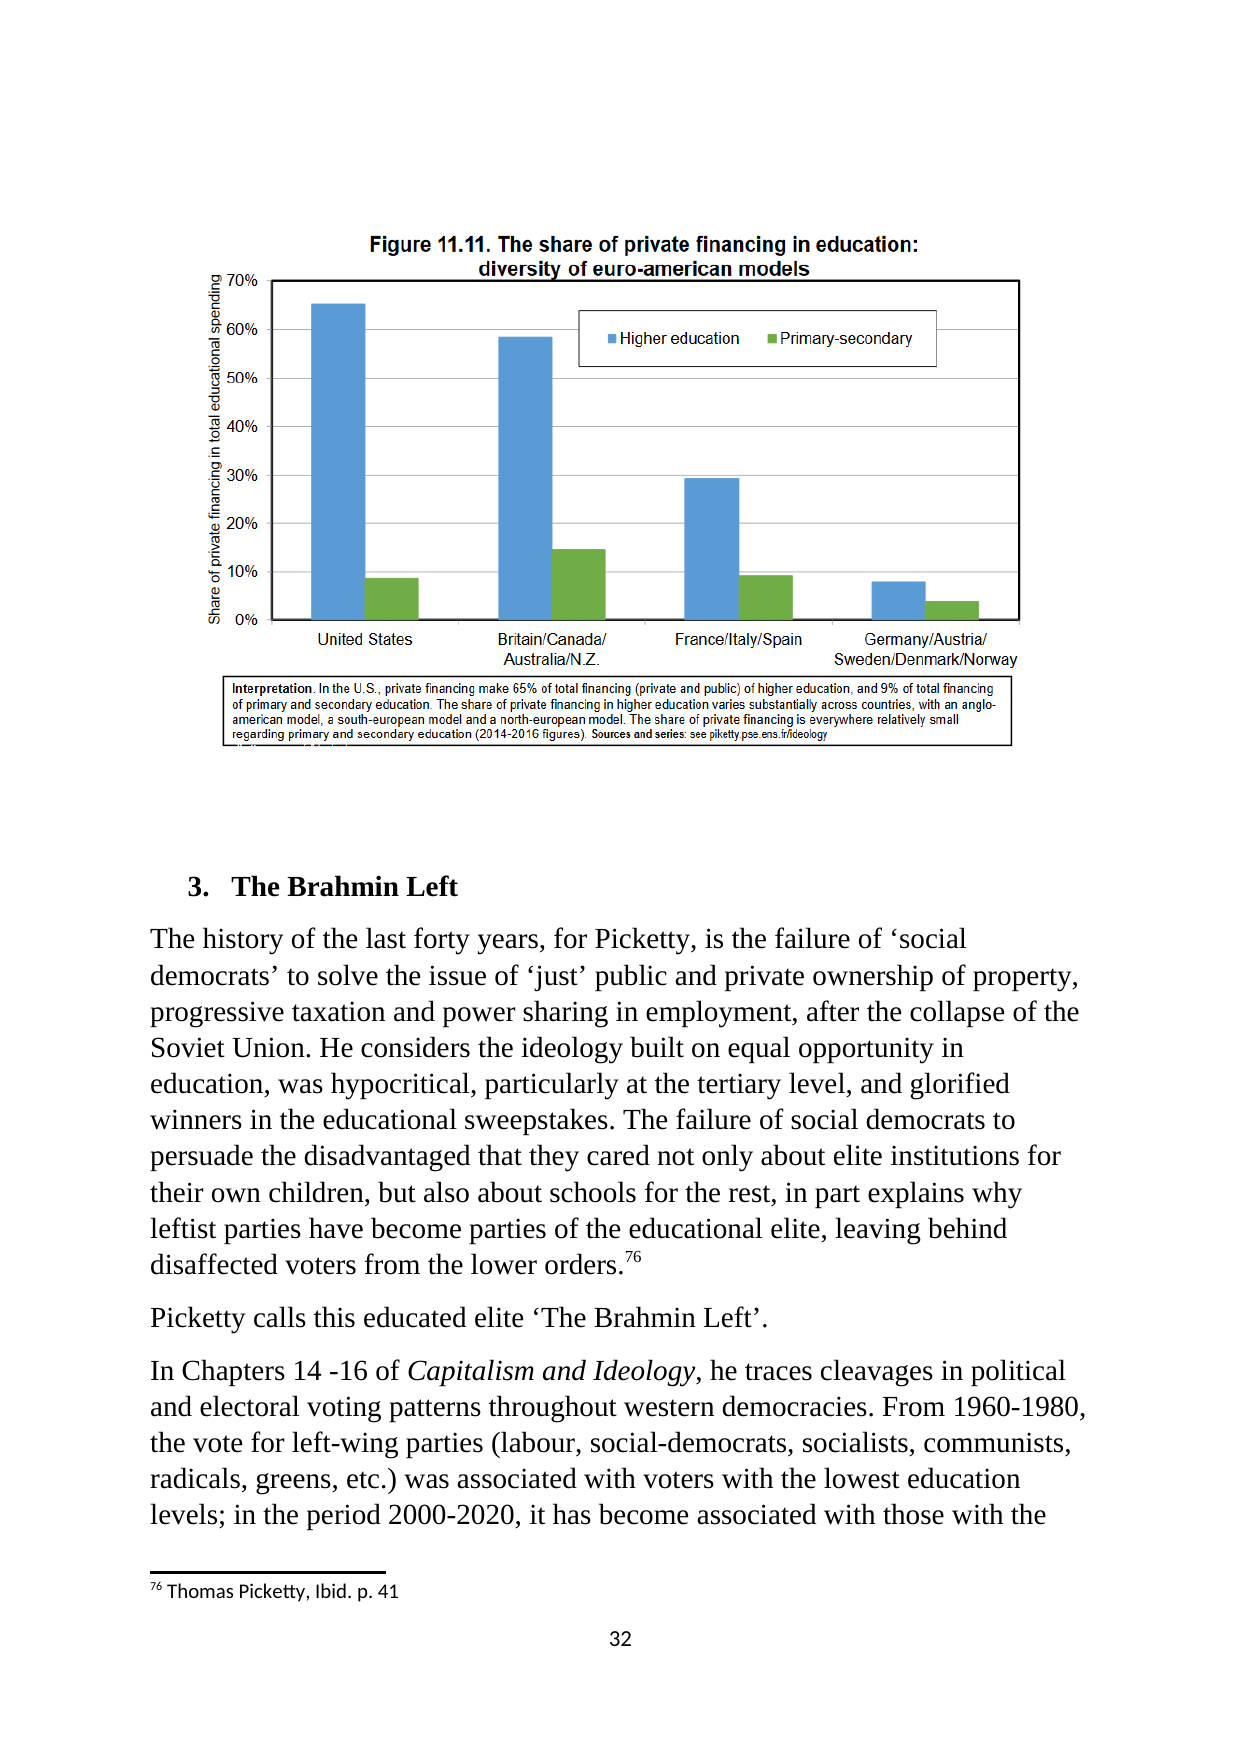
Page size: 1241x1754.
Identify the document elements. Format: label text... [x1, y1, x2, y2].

text Picketty calls this educated elite ‘The Brahmin Left’. [150, 1300, 1090, 1333]
text The history of the last forty years, for Picketty, is the failure of ‘social democrats’ to solve the issue of ‘just’ public and private ownership of property, progressive taxation and power sharing in employment, after the collapse of the Soviet Union. He considers the ideology built on equal opportunity in education, was hypocritical, particularly at the tertiary level, and glorified winners in the educational sweepstakes. The failure of social democrats to persuade the disadvantaged that they cared not only about elite institutions for their own children, but also about schools for the rest, in part explains why leftist parties have become parties of the educational elite, leaving behind disaffected voters from the lower orders. [150, 922, 1090, 1281]
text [150, 1353, 1090, 1531]
text 3. The Brahmin Left [187, 869, 1090, 902]
picture [150, 150, 1091, 850]
